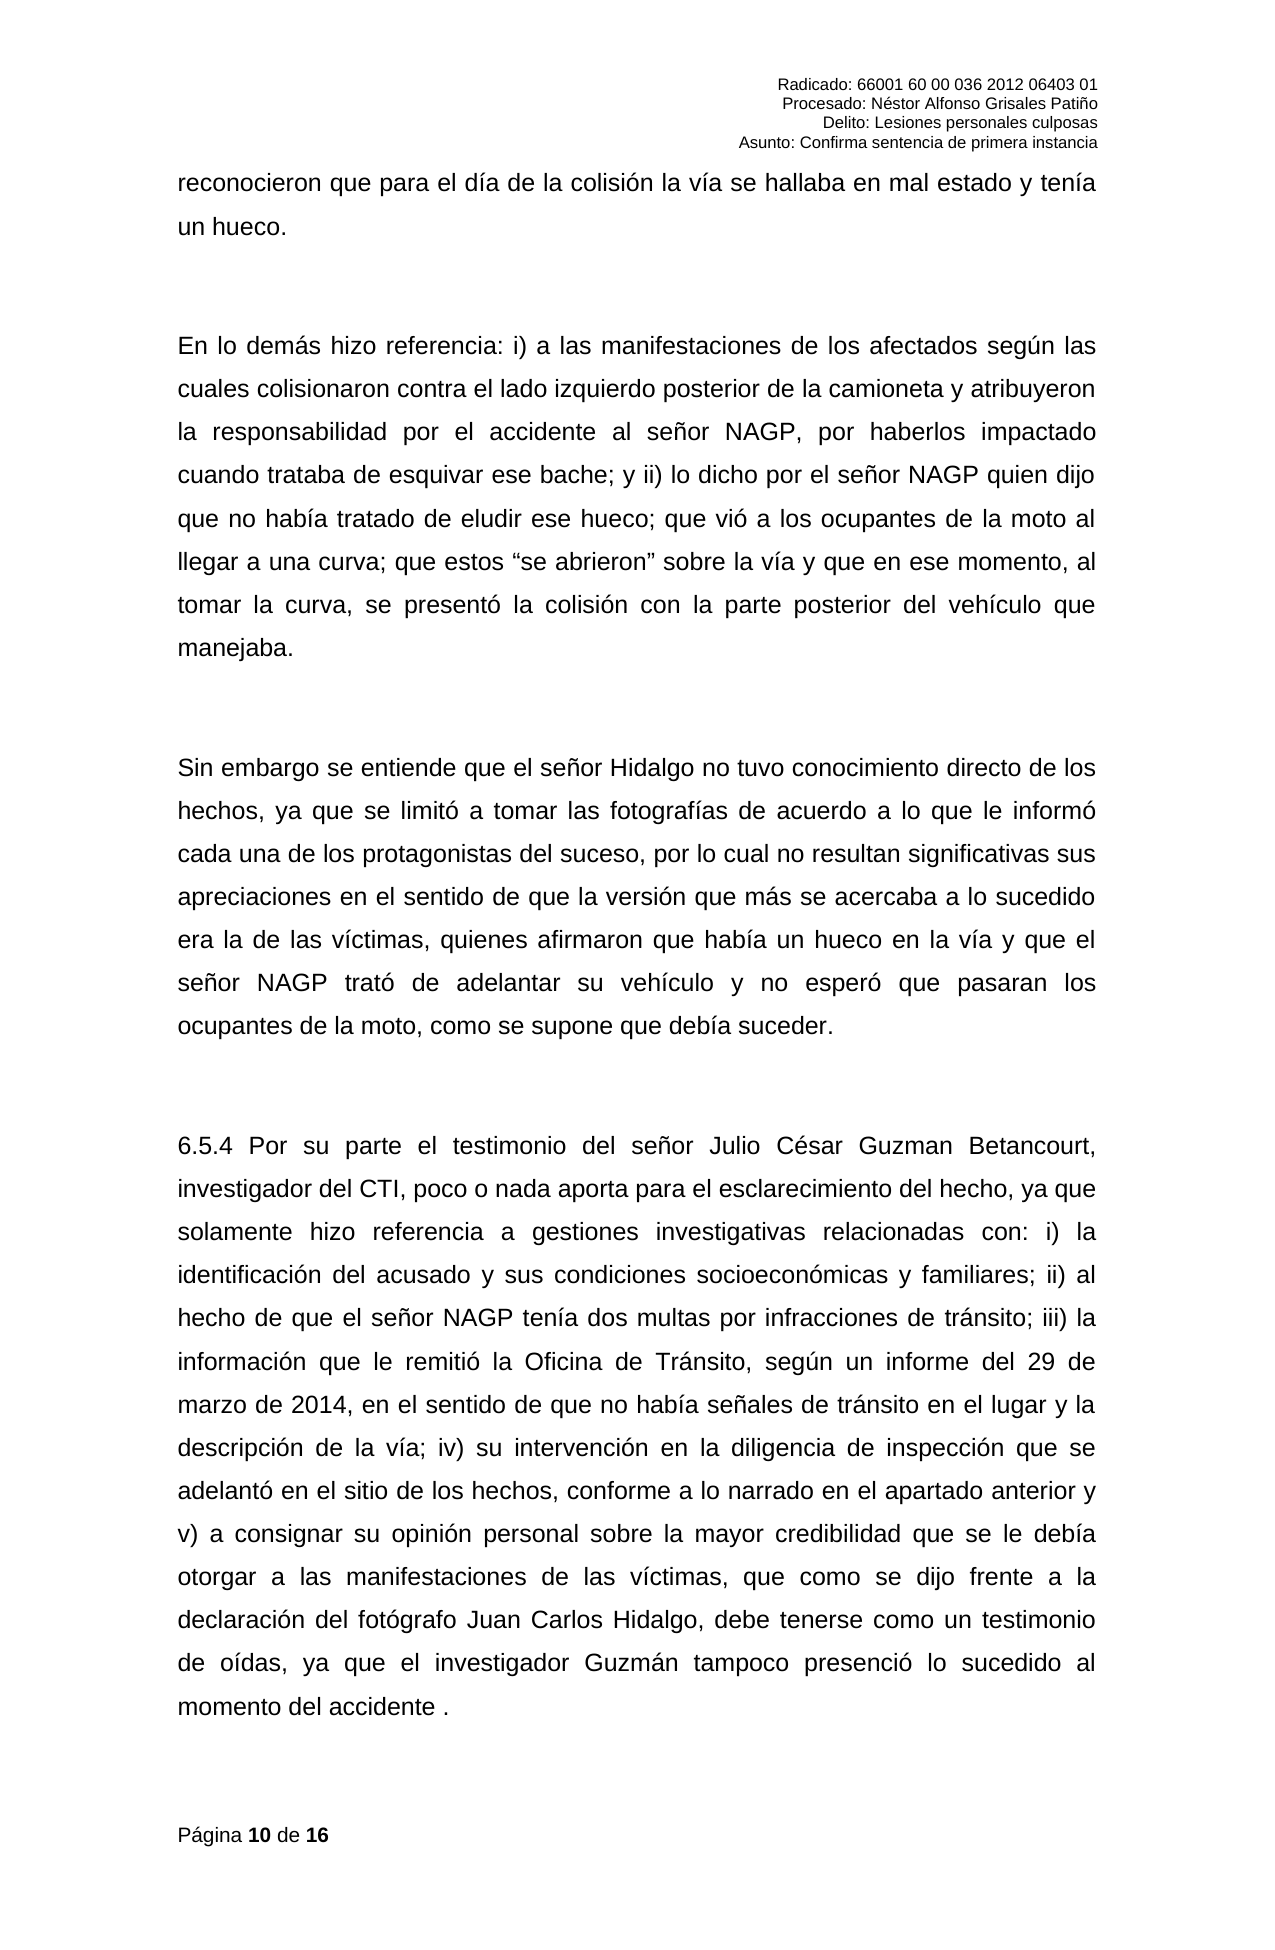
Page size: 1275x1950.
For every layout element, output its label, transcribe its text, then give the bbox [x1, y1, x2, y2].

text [177, 168, 1098, 240]
text Sin embargo se entiende que el señor Hidalgo no tuvo conocimiento directo de los hechos, ya que se limitó a tomar las fotografías de acuerdo a lo que le informó cada una de los protagonistas del suceso, por lo cual no resultan significativas sus apreciaciones en el sentido de que la versión que más se acercaba a lo sucedido era la de las víctimas, quienes afirmaron que había un hueco en la vía y que el señor NAGP trató de adelantar su vehículo y no esperó que pasaran los ocupantes de la moto, como se supone que debía suceder. [177, 753, 1098, 1040]
text En lo demás hizo referencia: i) a las manifestaciones de los afectados según las cuales colisionaron contra el lado izquierdo posterior de la camioneta y atribuyeron la responsabilidad por el accidente al señor NAGP, por haberlos impactado cuando trataba de esquivar ese bache; y ii) lo dicho por el señor NAGP quien dijo que no había tratado de eludir ese hueco; que vió a los ocupantes de la moto al llegar a una curva; que estos “se abrieron” sobre la vía y que en ese momento, al tomar la curva, se presentó la colisión con la parte posterior del vehículo que manejaba. [177, 331, 1098, 662]
text 6.5.4 Por su parte el testimonio del señor Julio César Guzman Betancourt, investigador del CTI, poco o nada aporta para el esclarecimiento del hecho, ya que solamente hizo referencia a gestiones investigativas relacionadas con: i) la identificación del acusado y sus condiciones socioeconómicas y familiares; ii) al hecho de que el señor NAGP tenía dos multas por infracciones de tránsito; iii) la información que le remitió la Oficina de Tránsito, según un informe del 29 de marzo de 2014, en el sentido de que no había señales de tránsito en el lugar y la descripción de la vía; iv) su intervención en la diligencia de inspección que se adelantó en el sitio de los hechos, conforme a lo narrado en el apartado anterior y v) a consignar su opinión personal sobre la mayor credibilidad que se le debía otorgar a las manifestaciones de las víctimas, que como se dijo frente a la declaración del fotógrafo Juan Carlos Hidalgo, debe tenerse como un testimonio de oídas, ya que el investigador Guzmán tampoco presenció lo sucedido al momento del accidente . [177, 1131, 1098, 1720]
